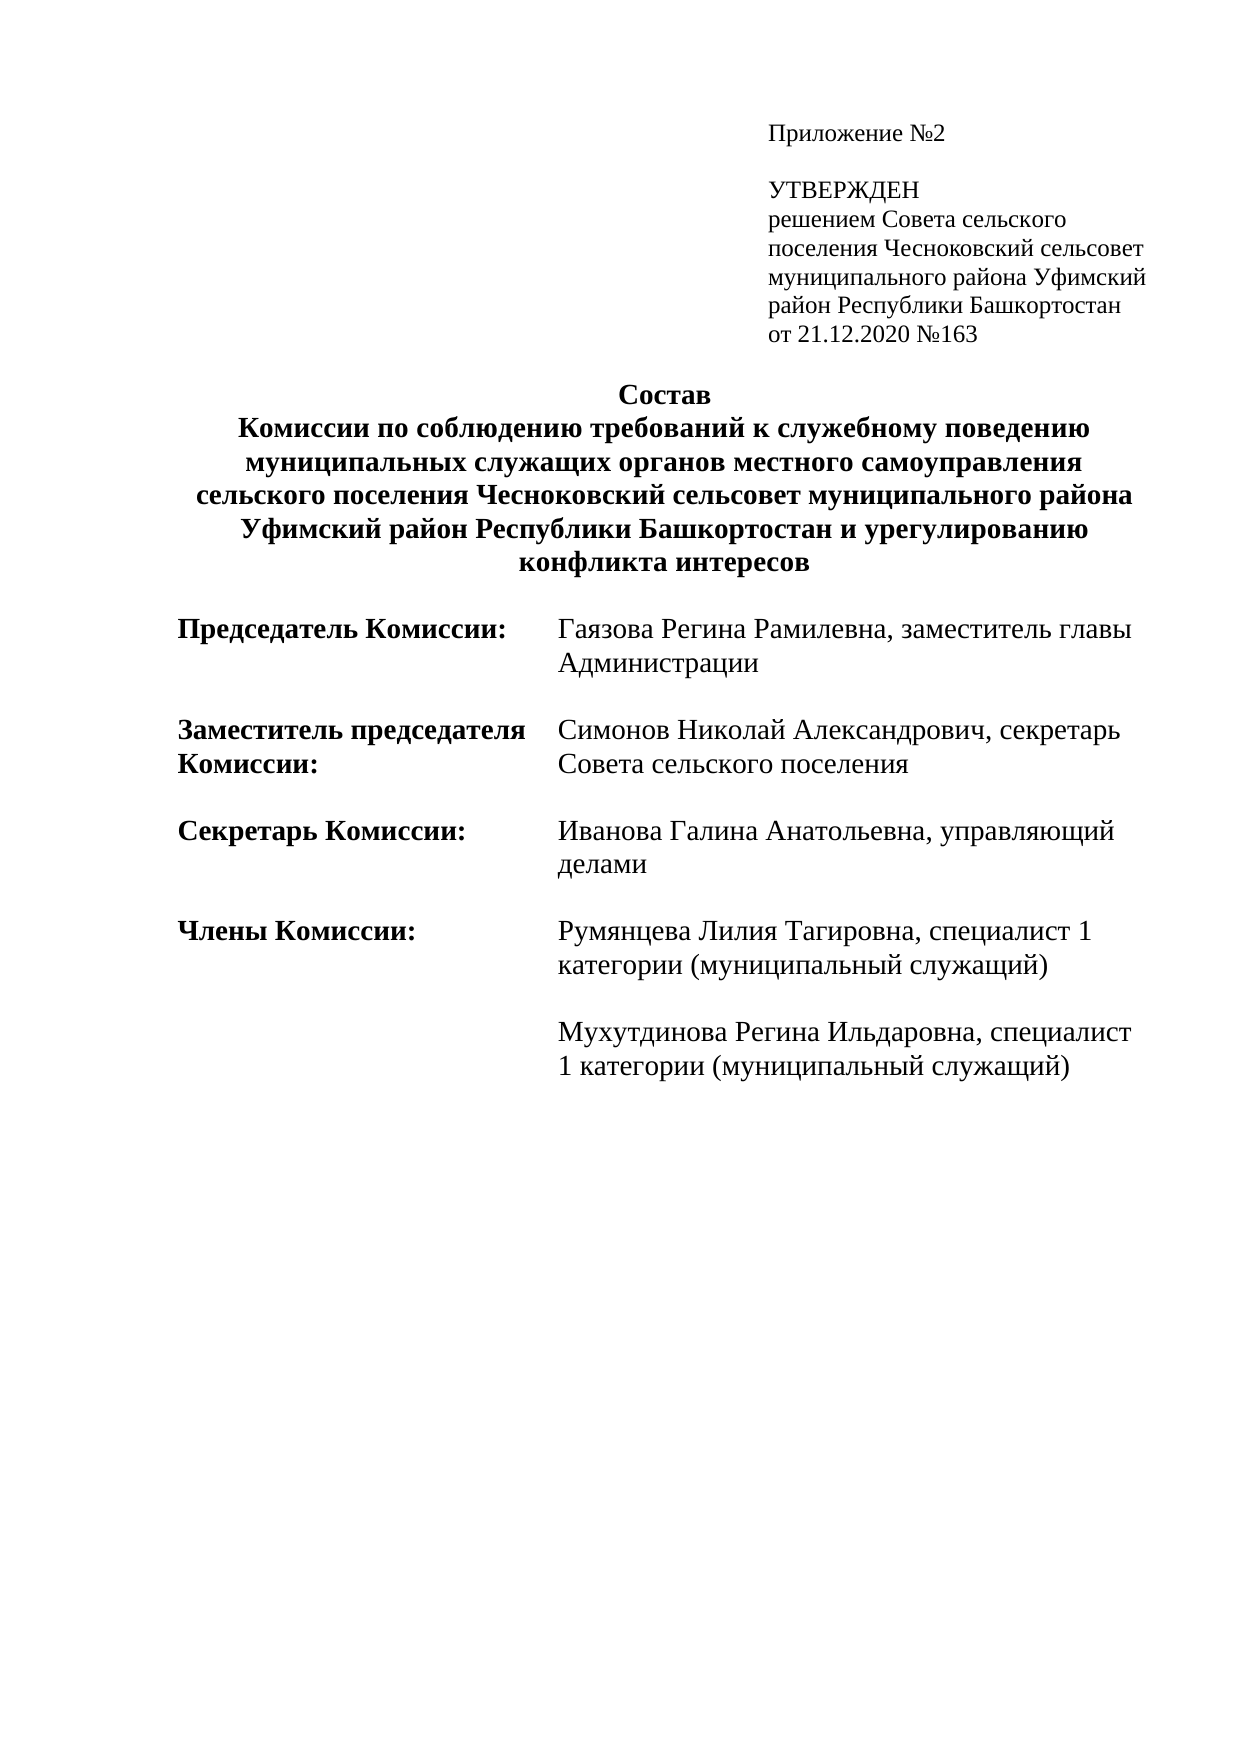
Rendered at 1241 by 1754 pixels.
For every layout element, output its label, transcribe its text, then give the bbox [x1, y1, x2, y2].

text Комиссии по соблюдению требований к служебному поведению муниципальных служащих органов местного самоуправления сельского поселения Чесноковский сельсовет муниципального района Уфимский район Республики Башкортостан и урегулированию конфликта интересов [177, 410, 1152, 578]
table_header Гаязова Регина Рамилевна, заместитель главы Администрации [546, 612, 1163, 712]
text от 21.12.2020 №163 [768, 319, 1152, 348]
table_cell Заместитель председателя Комиссии: [166, 712, 546, 813]
table_cell Члены Комиссии: [166, 914, 546, 1115]
table_cell Румянцева Лилия Тагировна, специалист 1 категории (муниципальный служащий) Мухутдинова Регина Ильдаровна, специалист 1 категории (муниципальный служащий) [546, 914, 1163, 1115]
text решением Совета сельского поселения Чесноковский сельсовет муниципального района Уфимский район Республики Башкортостан [768, 204, 1152, 319]
table_cell Иванова Галина Анатольевна, управляющий делами [546, 813, 1163, 913]
text Состав [177, 377, 1152, 410]
text Приложение №2 [768, 118, 1152, 147]
table_header Председатель Комиссии: [166, 612, 546, 712]
text УТВЕРЖДЕН [768, 176, 1152, 204]
table_cell Симонов Николай Александрович, секретарь Совета сельского поселения [546, 712, 1163, 813]
table_cell Секретарь Комиссии: [166, 813, 546, 913]
